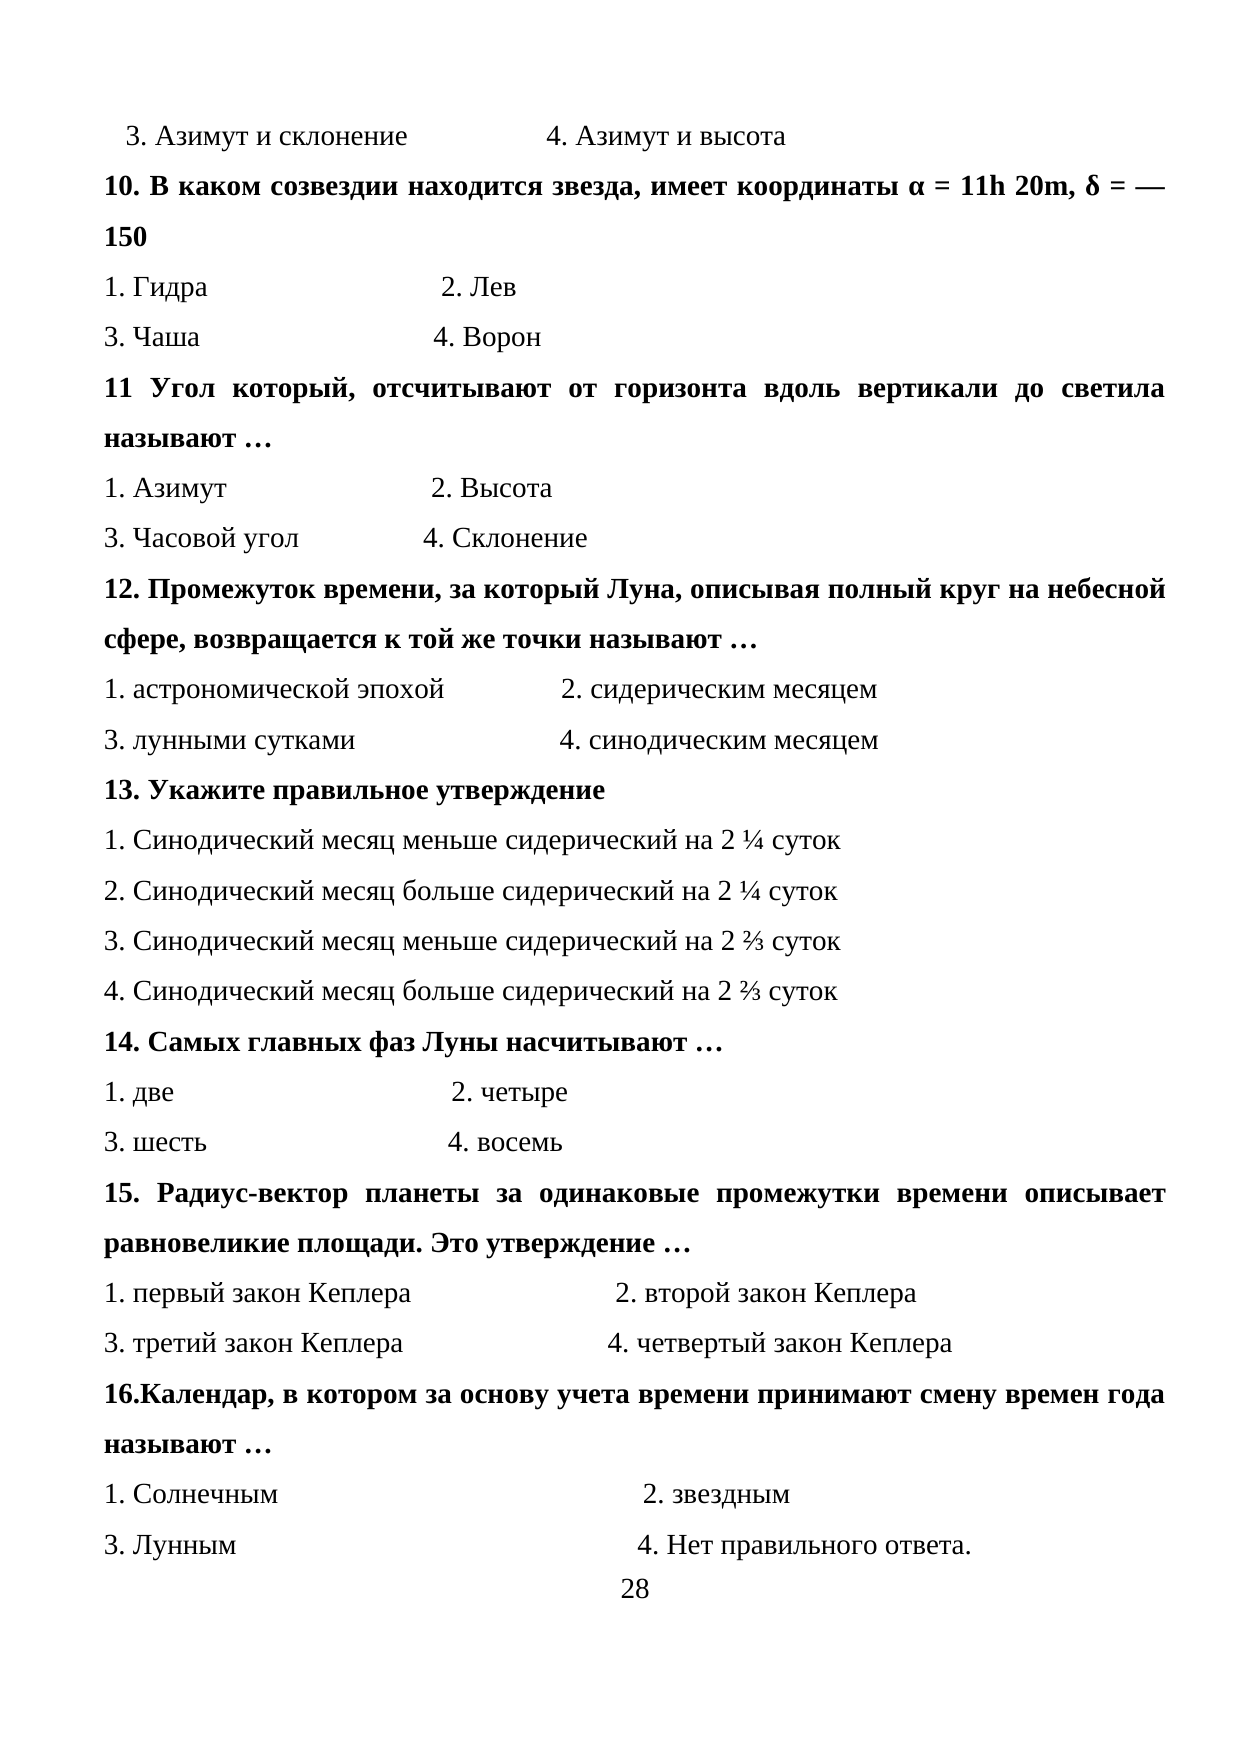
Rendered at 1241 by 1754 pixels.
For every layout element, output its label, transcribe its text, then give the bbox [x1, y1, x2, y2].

text 1. Синодический месяц меньше сидерический на 2 ¼ суток [103, 822, 1167, 856]
text 3. Лунным 4. Нет правильного ответа. [103, 1527, 1167, 1560]
text 1. астрономической эпохой 2. сидерическим месяцем [103, 672, 1167, 705]
text 10. В каком созвездии находится звезда, имеет координаты α = 11h 20m, δ = — 150 [103, 168, 1167, 252]
text 3. Синодический месяц меньше сидерический на 2 ⅔ суток [103, 923, 1167, 957]
text 3. Азимут и склонение 4. Азимут и высота [103, 118, 1167, 152]
text 3. лунными сутками 4. синодическим месяцем [103, 722, 1167, 755]
text 3. третий закон Кеплера 4. четвертый закон Кеплера [103, 1326, 1167, 1359]
text 1. Азимут 2. Высота [103, 470, 1167, 504]
text 4. Синодический месяц больше сидерический на 2 ⅔ суток [103, 973, 1167, 1007]
text 2. Синодический месяц больше сидерический на 2 ¼ суток [103, 873, 1167, 906]
text 3. шесть 4. восемь [103, 1124, 1167, 1158]
text 13. Укажите правильное утверждение [103, 772, 1167, 806]
text 1. две 2. четыре [103, 1074, 1167, 1108]
text 3. Часовой угол 4. Склонение [103, 521, 1167, 554]
text 11 Угол который, отсчитывают от горизонта вдоль вертикали до светила называют … [103, 370, 1167, 453]
text 16.Календар, в котором за основу учета времени принимают смену времен года называют … [103, 1376, 1167, 1460]
text 1. Гидра 2. Лев [103, 269, 1167, 303]
text 14. Самых главных фаз Луны насчитывают … [103, 1024, 1167, 1057]
text 1. первый закон Кеплера 2. второй закон Кеплера [103, 1275, 1167, 1309]
text 1. Солнечным 2. звездным [103, 1477, 1167, 1510]
text 15. Радиус-вектор планеты за одинаковые промежутки времени описывает равновеликие площади. Это утверждение … [103, 1175, 1167, 1258]
text 12. Промежуток времени, за который Луна, описывая полный круг на небесной сфере, возвращается к той же точки называют … [103, 571, 1167, 655]
text 3. Чаша 4. Ворон [103, 319, 1167, 353]
